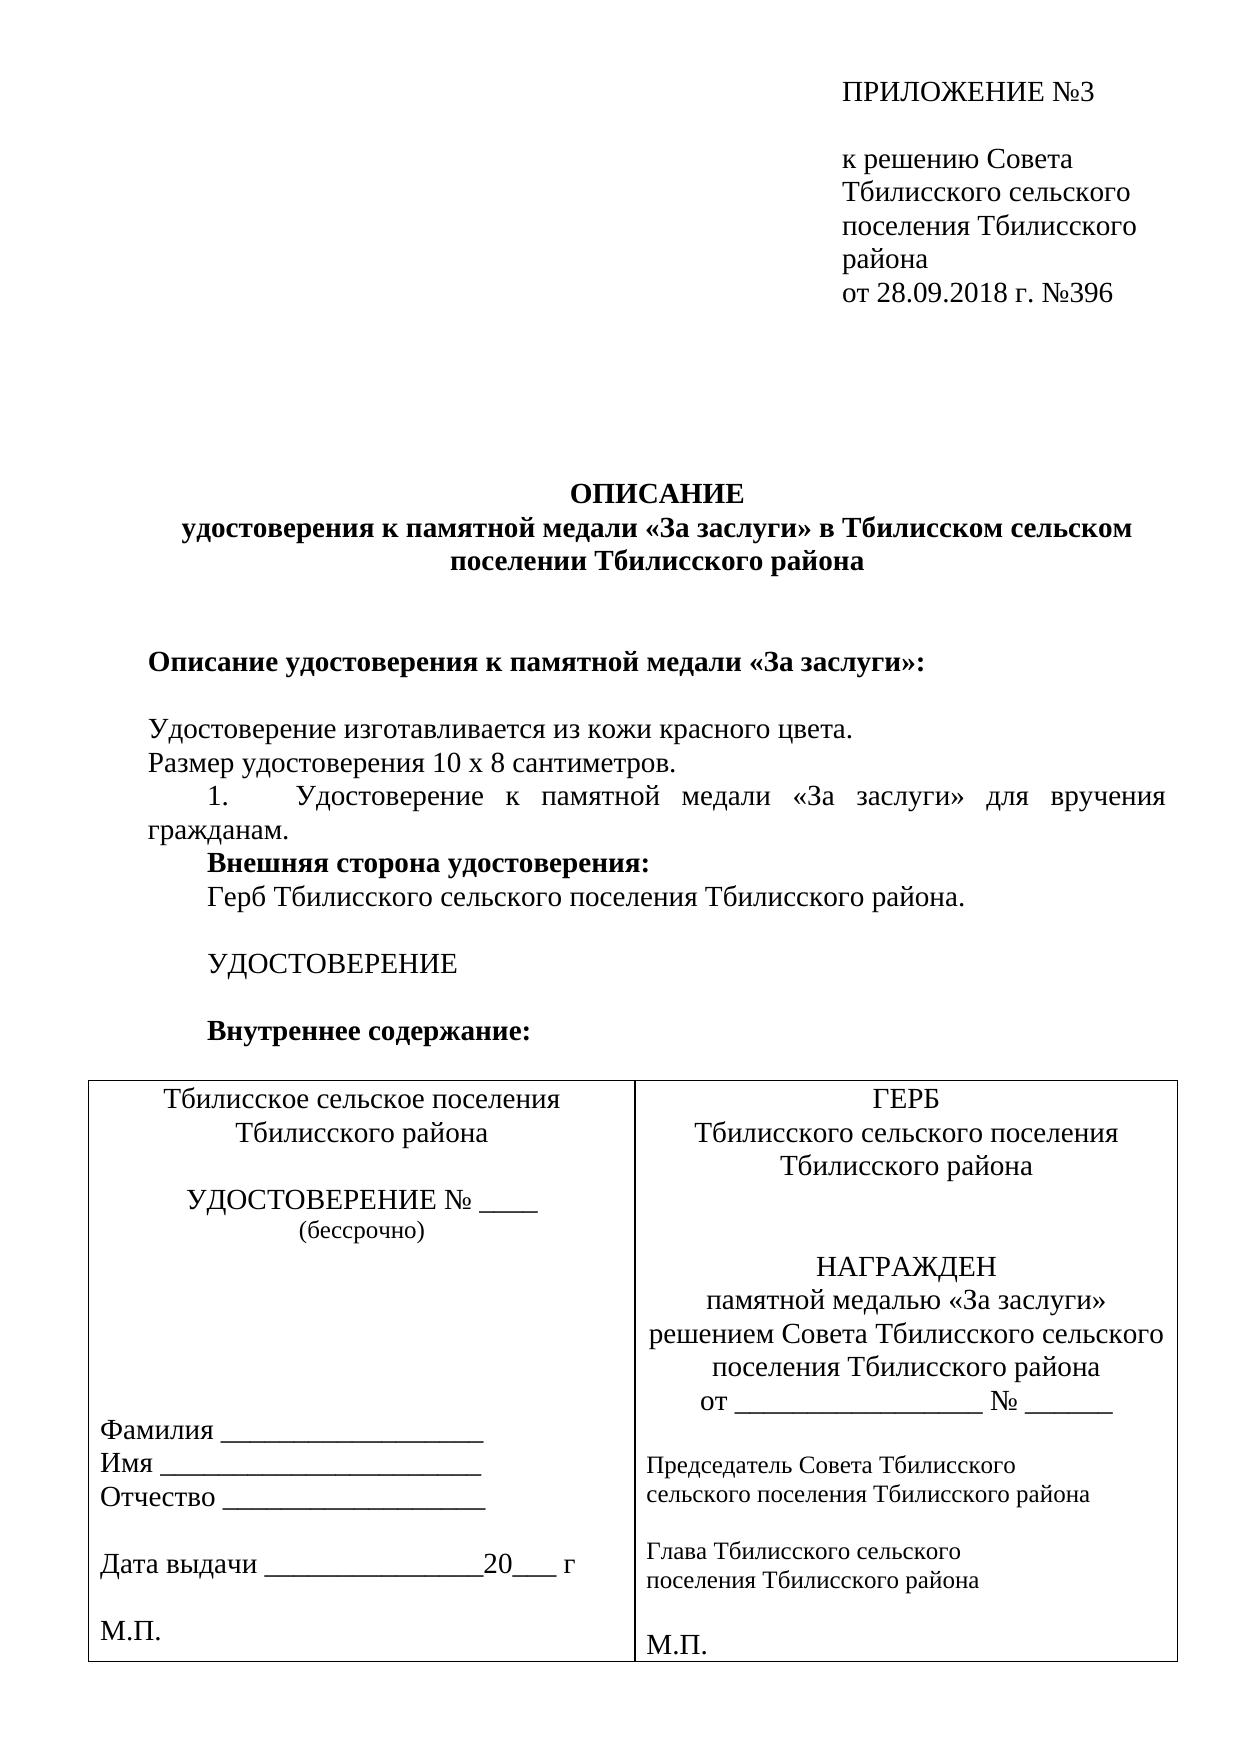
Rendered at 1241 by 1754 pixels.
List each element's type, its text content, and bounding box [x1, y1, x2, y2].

list Удостоверение к памятной медали «За заслуги» для вручения гражданам. [148, 778, 1166, 845]
text поселения Тбилисского [148, 208, 1166, 242]
text удостоверения к памятной медали «За заслуги» в Тбилисском сельском поселении Тбилисского района [148, 510, 1166, 577]
text ПРИЛОЖЕНИЕ №3 [148, 74, 1166, 107]
text Внутреннее содержание: [148, 1013, 1166, 1047]
text Удостоверение изготавливается из кожи красного цвета. [148, 711, 1166, 745]
text Герб Тбилисского сельского поселения Тбилисского района. [148, 879, 1166, 912]
text Размер удостоверения 10 х 8 сантиметров. [148, 745, 1166, 778]
table_header Тбилисское сельское поселения Тбилисского района УДОСТОВЕРЕНИЕ № ____ (бессрочно) Фамилия __________________ Имя ______________________ Отчество __________________ Дата выдачи _______________20___ г М.П. [89, 1081, 634, 1661]
text от 28.09.2018 г. №396 [148, 275, 1166, 309]
text района [148, 242, 1166, 275]
text ОПИСАНИЕ [148, 476, 1166, 510]
text Описание удостоверения к памятной медали «За заслуги»: [148, 644, 1166, 678]
text Тбилисского сельского [148, 174, 1166, 208]
text к решению Совета [148, 141, 1166, 174]
text Внешняя сторона удостоверения: [148, 845, 1166, 879]
text УДОСТОВЕРЕНИЕ [148, 946, 1166, 979]
table_header ГЕРБ Тбилисского сельского поселения Тбилисского района НАГРАЖДЕН памятной медалью «За заслуги» решением Совета Тбилисского сельского поселения Тбилисского района от _________________ № ______ Председатель Совета Тбилисского сельского поселения Тбилисского района Глава Тбилисского сельского поселения Тбилисского района М.П. [636, 1081, 1177, 1661]
